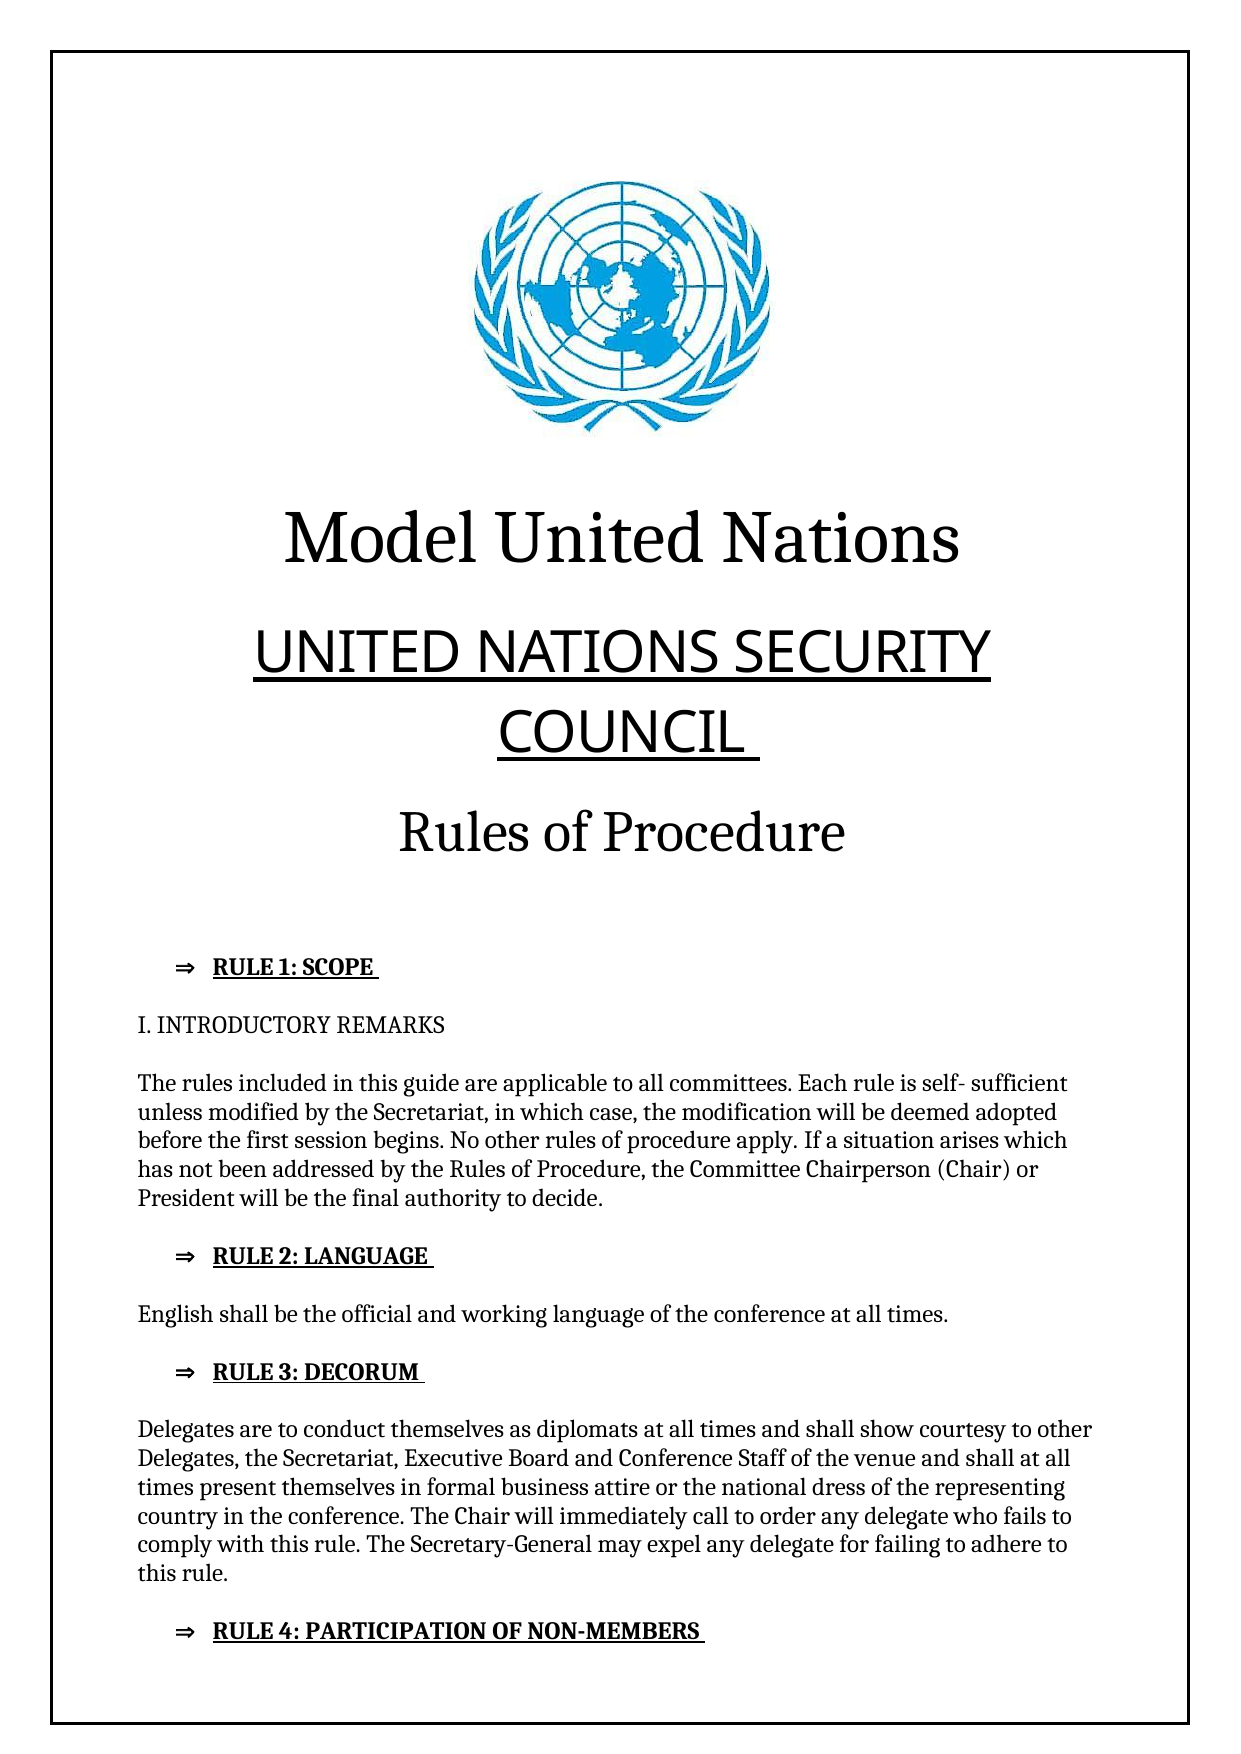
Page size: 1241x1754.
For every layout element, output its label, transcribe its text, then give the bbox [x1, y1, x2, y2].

list RULE 4: PARTICIPATION OF NON-MEMBERS [175, 1617, 1107, 1646]
list RULE 1: SCOPE [175, 953, 1107, 982]
text The rules included in this guide are applicable to all committees. Each rule is self- sufficient unless modified by the Secretariat, in which case, the modification will be deemed adopted before the first session begins. No other rules of procedure apply. If a situation arises which has not been addressed by the Rules of Procedure, the Committee Chairperson (Chair) or President will be the final authority to decide. [137, 1069, 1107, 1212]
list RULE 3: DECORUM [175, 1357, 1107, 1386]
title UNITED NATIONS SECURITY COUNCIL [137, 611, 1107, 769]
text English shall be the official and working language of the conference at all times. [137, 1299, 1107, 1328]
list RULE 2: LANGUAGE [175, 1242, 1107, 1270]
text Model United Nations [137, 495, 1107, 581]
text I. INTRODUCTORY REMARKS [137, 1011, 1107, 1039]
picture [467, 164, 777, 440]
text Rules of Procedure [137, 799, 1107, 866]
text Delegates are to conduct themselves as diplomats at all times and shall show courtesy to other Delegates, the Secretariat, Executive Board and Conference Staff of the venue and shall at all times present themselves in formal business attire or the national dress of the representing country in the conference. The Chair will immediately call to order any delegate who fails to comply with this rule. The Secretary-General may expel any delegate for failing to adhere to this rule. [137, 1415, 1107, 1588]
